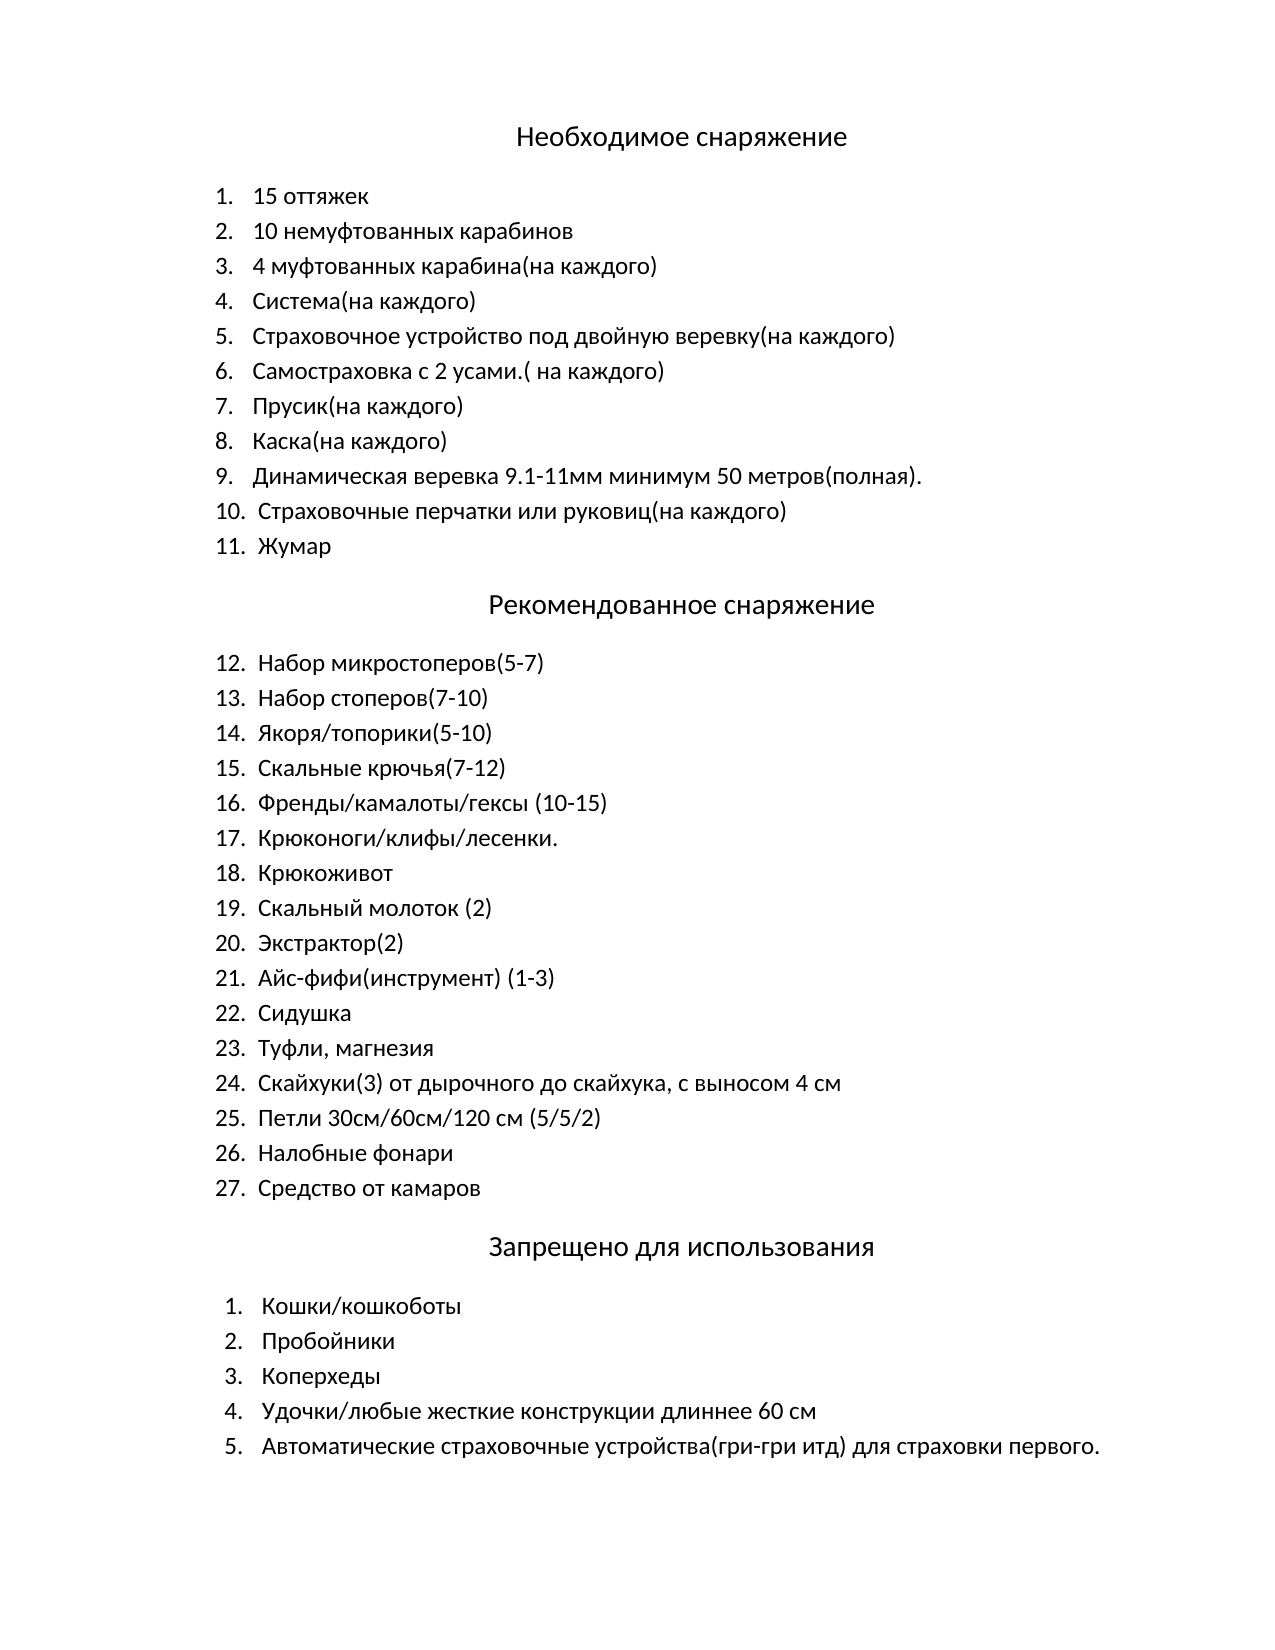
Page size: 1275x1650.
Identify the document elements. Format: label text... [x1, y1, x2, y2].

list Страховочное устройство под двойную веревку(на каждого) [215, 320, 1186, 350]
list Экстрактор(2) [215, 927, 1186, 958]
list Страховочные перчатки или руковиц(на каждого) [215, 495, 1186, 525]
list Скайхуки(3) от дырочного до скайхука, с выносом 4 см [215, 1067, 1186, 1098]
list Средство от камаров [215, 1172, 1186, 1203]
list Скальный молоток (2) [215, 892, 1186, 923]
list Айс-фифи(инструмент) (1-3) [215, 962, 1186, 993]
list Крюконоги/клифы/лесенки. [215, 822, 1186, 853]
list Динамическая веревка 9.1-11мм минимум 50 метров(полная). [215, 460, 1186, 490]
list Туфли, магнезия [215, 1032, 1186, 1063]
list Френды/камалоты/гексы (10-15) [215, 787, 1186, 818]
list Набор стоперов(7-10) [215, 682, 1186, 713]
text Запрещено для использования [177, 1228, 1186, 1264]
list Система(на каждого) [215, 285, 1186, 315]
list 15 оттяжек [215, 180, 1186, 210]
list 4 муфтованных карабина(на каждого) [215, 250, 1186, 280]
list Коперхеды [224, 1360, 1186, 1391]
list Самостраховка с 2 усами.( на каждого) [215, 355, 1186, 385]
list 10 немуфтованных карабинов [215, 215, 1186, 245]
list Автоматические страховочные устройства(гри-гри итд) для страховки первого. [224, 1430, 1186, 1461]
list Петли 30см/60см/120 см (5/5/2) [215, 1102, 1186, 1133]
list Удочки/любые жесткие конструкции длиннее 60 см [224, 1395, 1186, 1426]
list Прусик(на каждого) [215, 390, 1186, 420]
list Пробойники [224, 1325, 1186, 1356]
text Рекомендованное снаряжение [177, 586, 1186, 621]
list Крюкоживот [215, 857, 1186, 888]
list Скальные крючья(7-12) [215, 752, 1186, 783]
list Жумар [215, 530, 1186, 560]
list Якоря/топорики(5-10) [215, 717, 1186, 748]
list Набор микростоперов(5-7) [215, 647, 1186, 678]
list Налобные фонари [215, 1137, 1186, 1168]
text Необходимое снаряжение [177, 118, 1186, 154]
list Кошки/кошкоботы [224, 1290, 1186, 1321]
list Каска(на каждого) [215, 425, 1186, 455]
list Сидушка [215, 997, 1186, 1028]
